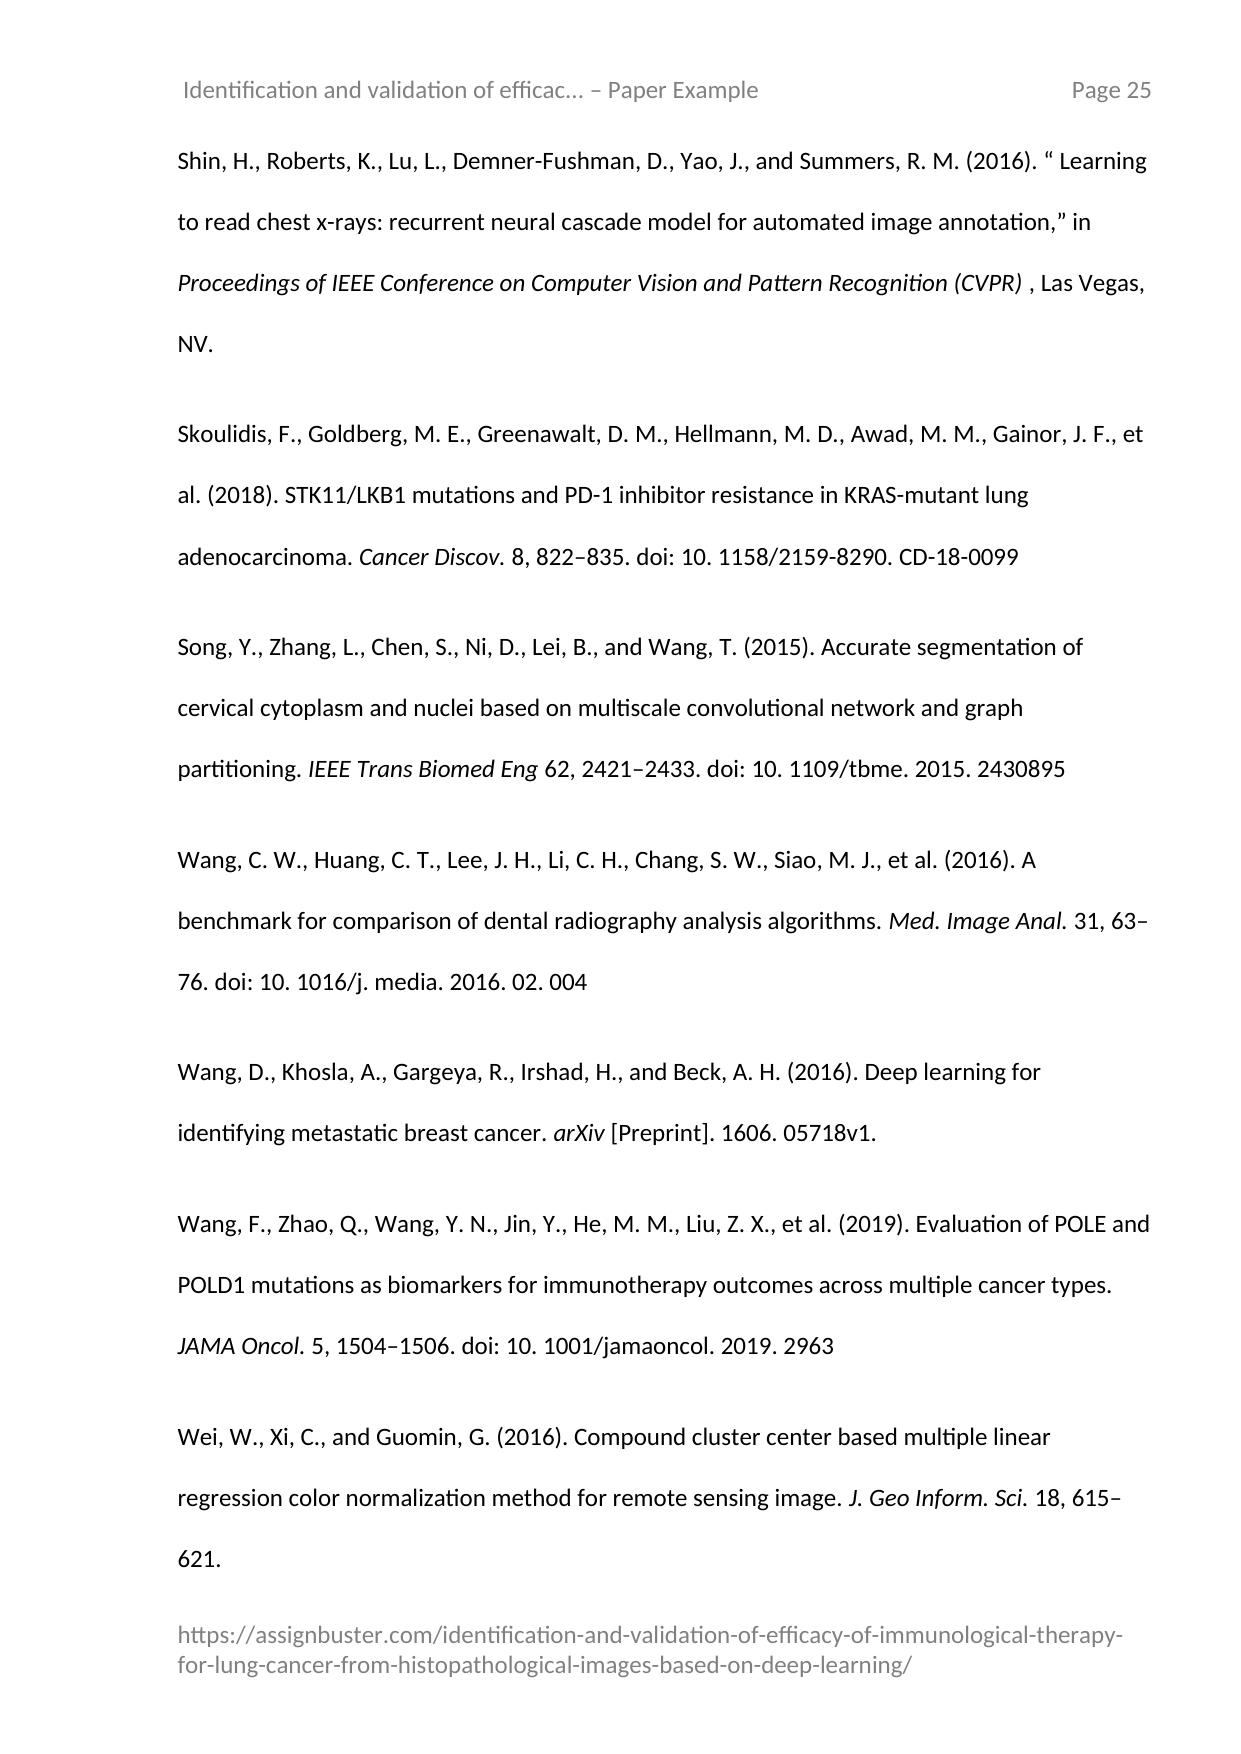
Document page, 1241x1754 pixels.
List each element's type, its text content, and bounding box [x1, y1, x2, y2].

text Wang, F., Zhao, Q., Wang, Y. N., Jin, Y., He, M. M., Liu, Z. X., et al. (2019). Evaluation of POLE and POLD1 mutations as biomarkers for immunotherapy outcomes across multiple cancer types. JAMA Oncol. 5, 1504–1506. doi: 10. 1001/jamaoncol. 2019. 2963 [177, 1208, 1152, 1361]
text Wang, C. W., Huang, C. T., Lee, J. H., Li, C. H., Chang, S. W., Siao, M. J., et al. (2016). A benchmark for comparison of dental radiography analysis algorithms. Med. Image Anal. 31, 63–76. doi: 10. 1016/j. media. 2016. 02. 004 [177, 844, 1152, 996]
text Skoulidis, F., Goldberg, M. E., Greenawalt, D. M., Hellmann, M. D., Awad, M. M., Gainor, J. F., et al. (2018). STK11/LKB1 mutations and PD-1 inhibitor resistance in KRAS-mutant lung adenocarcinoma. Cancer Discov. 8, 822–835. doi: 10. 1158/2159-8290. CD-18-0099 [177, 419, 1152, 571]
text Shin, H., Roberts, K., Lu, L., Demner-Fushman, D., Yao, J., and Summers, R. M. (2016). “ Learning to read chest x-rays: recurrent neural cascade model for automated image annotation,” in Proceedings of IEEE Conference on Computer Vision and Pattern Recognition (CVPR) , Las Vegas, NV. [177, 145, 1152, 359]
text Wang, D., Khosla, A., Gargeya, R., Irshad, H., and Beck, A. H. (2016). Deep learning for identifying metastatic breast cancer. arXiv [Preprint]. 1606. 05718v1. [177, 1056, 1152, 1148]
text Song, Y., Zhang, L., Chen, S., Ni, D., Lei, B., and Wang, T. (2015). Accurate segmentation of cervical cytoplasm and nuclei based on multiscale convolutional network and graph partitioning. IEEE Trans Biomed Eng 62, 2421–2433. doi: 10. 1109/tbme. 2015. 2430895 [177, 631, 1152, 784]
text Wei, W., Xi, C., and Guomin, G. (2016). Compound cluster center based multiple linear regression color normalization method for remote sensing image. J. Geo Inform. Sci. 18, 615–621. [177, 1421, 1152, 1573]
